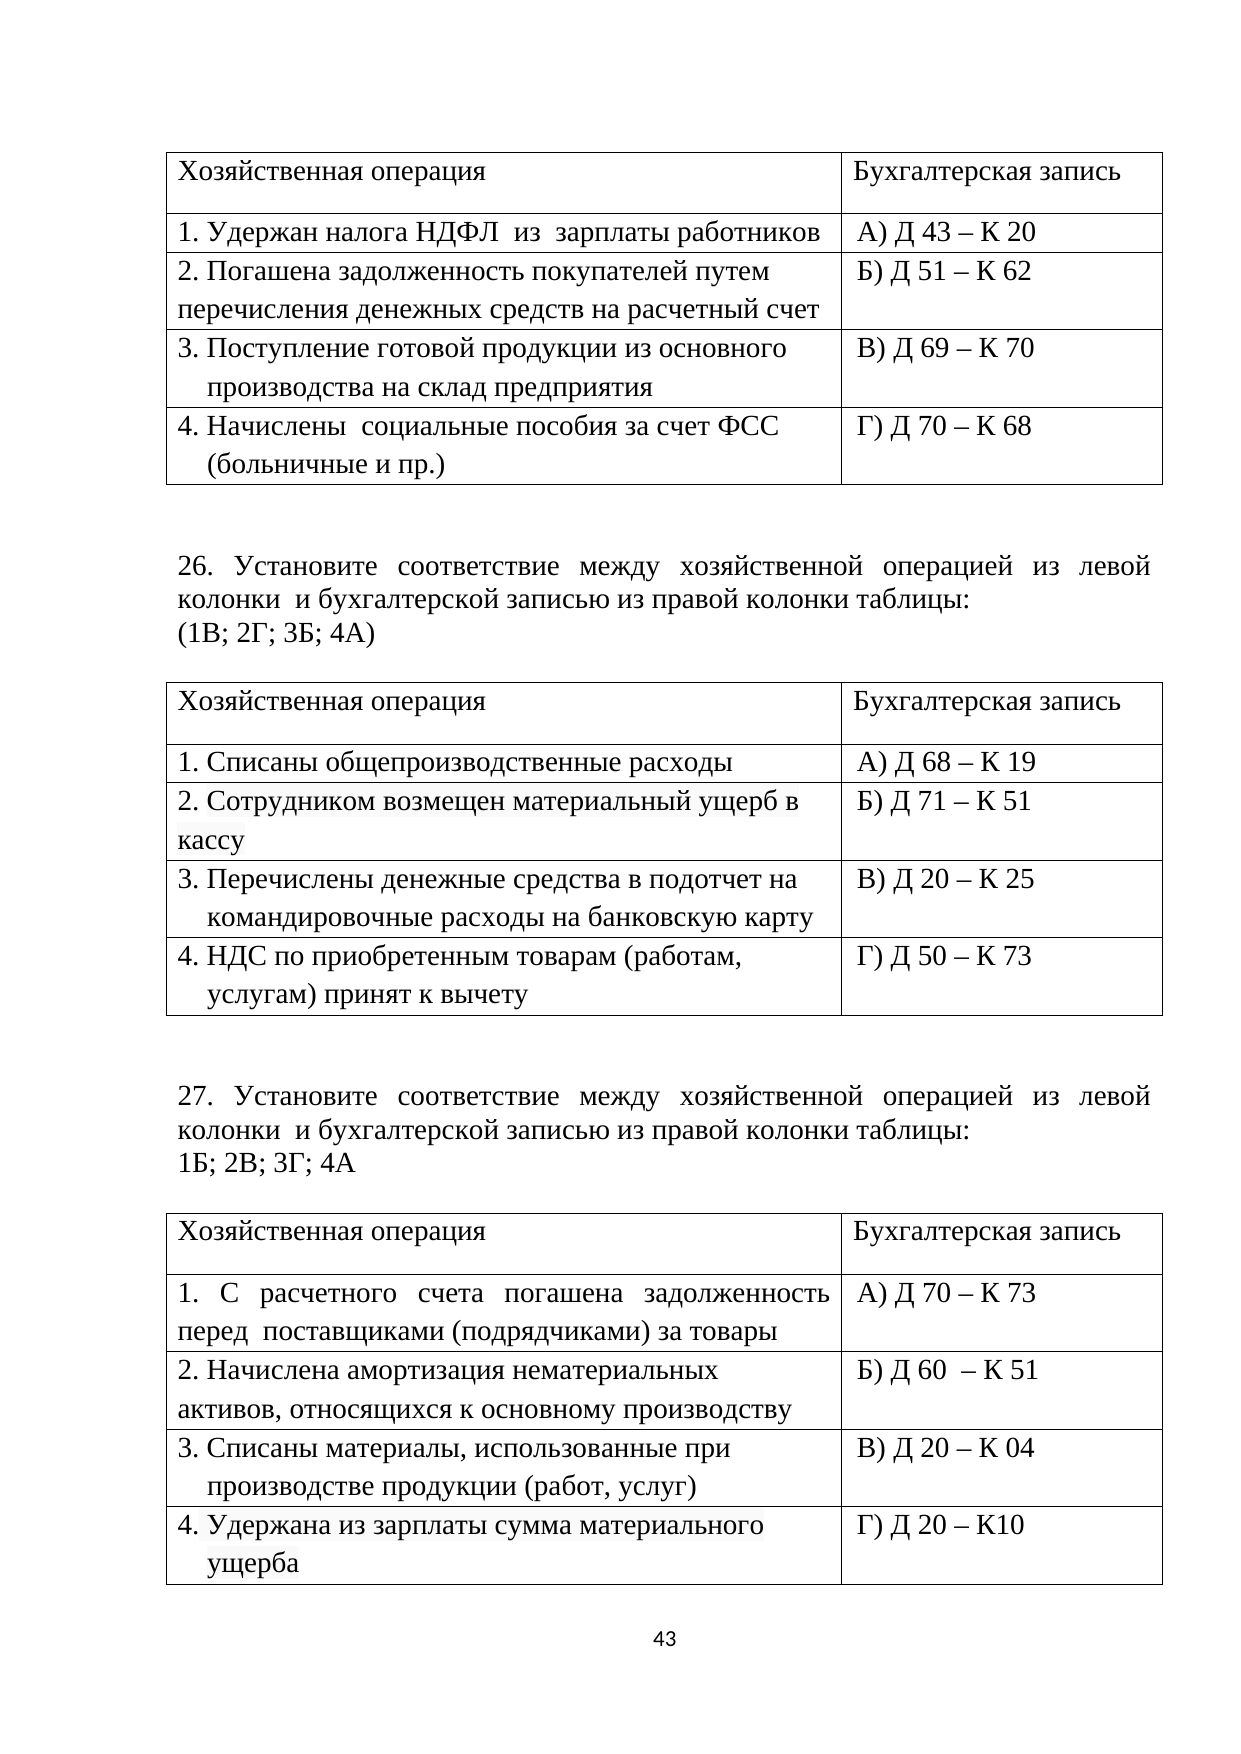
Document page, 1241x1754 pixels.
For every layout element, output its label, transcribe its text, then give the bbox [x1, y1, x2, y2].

table_header Бухгалтерская запись [842, 1214, 1162, 1274]
table_cell Г) Д 70 – К 68 [842, 408, 1162, 484]
table_cell В) Д 69 – К 70 [842, 330, 1162, 407]
table_cell 3. Перечислены денежные средства в подотчет на командировочные расходы на банковскую карту [167, 861, 841, 937]
table_cell 3. Поступление готовой продукции из основного производства на склад предприятия [167, 330, 841, 407]
table_cell Г) Д 20 – К10 [842, 1507, 1162, 1583]
table_header Бухгалтерская запись [842, 153, 1162, 213]
text 27. Установите соответствие между хозяйственной операцией из левой колонки и бухгалтерской записью из правой колонки таблицы: [177, 1078, 1152, 1145]
table_cell 1. С расчетного счета погашена задолженность перед поставщиками (подрядчиками) за товары [167, 1275, 841, 1351]
table_header Хозяйственная операция [167, 1214, 841, 1274]
table_cell 1. Удержан налога НДФЛ из зарплаты работников [167, 214, 841, 252]
text 1Б; 2В; 3Г; 4А [177, 1145, 1152, 1179]
text 26. Установите соответствие между хозяйственной операцией из левой колонки и бухгалтерской записью из правой колонки таблицы: [177, 548, 1152, 615]
table_cell Г) Д 50 – К 73 [842, 938, 1162, 1014]
text (1В; 2Г; 3Б; 4А) [177, 615, 1152, 648]
table_cell А) Д 68 – К 19 [842, 745, 1162, 782]
table_cell Б) Д 60 – К 51 [842, 1352, 1162, 1429]
table_cell 4. НДС по приобретенным товарам (работам, услугам) принят к вычету [167, 938, 841, 1014]
table_cell 3. Списаны материалы, использованные при производстве продукции (работ, услуг) [167, 1430, 841, 1506]
table_cell 4. Начислены социальные пособия за счет ФСС (больничные и пр.) [167, 408, 841, 484]
table_header Хозяйственная операция [167, 683, 841, 743]
table_cell В) Д 20 – К 25 [842, 861, 1162, 937]
table_header Хозяйственная операция [167, 153, 841, 213]
table_cell Б) Д 51 – К 62 [842, 253, 1162, 329]
table_cell 4. Удержана из зарплаты сумма материального ущерба [167, 1507, 841, 1583]
table_cell 2. Сотрудником возмещен материальный ущерб в кассу [167, 783, 841, 860]
table_cell 1. Списаны общепроизводственные расходы [167, 745, 841, 782]
table_cell В) Д 20 – К 04 [842, 1430, 1162, 1506]
table_cell Б) Д 71 – К 51 [842, 783, 1162, 860]
table_cell 2. Начислена амортизация нематериальных активов, относящихся к основному производству [167, 1352, 841, 1429]
table_cell А) Д 43 – К 20 [842, 214, 1162, 252]
table_cell А) Д 70 – К 73 [842, 1275, 1162, 1351]
table_cell 2. Погашена задолженность покупателей путем перечисления денежных средств на расчетный счет [167, 253, 841, 329]
table_header Бухгалтерская запись [842, 683, 1162, 743]
